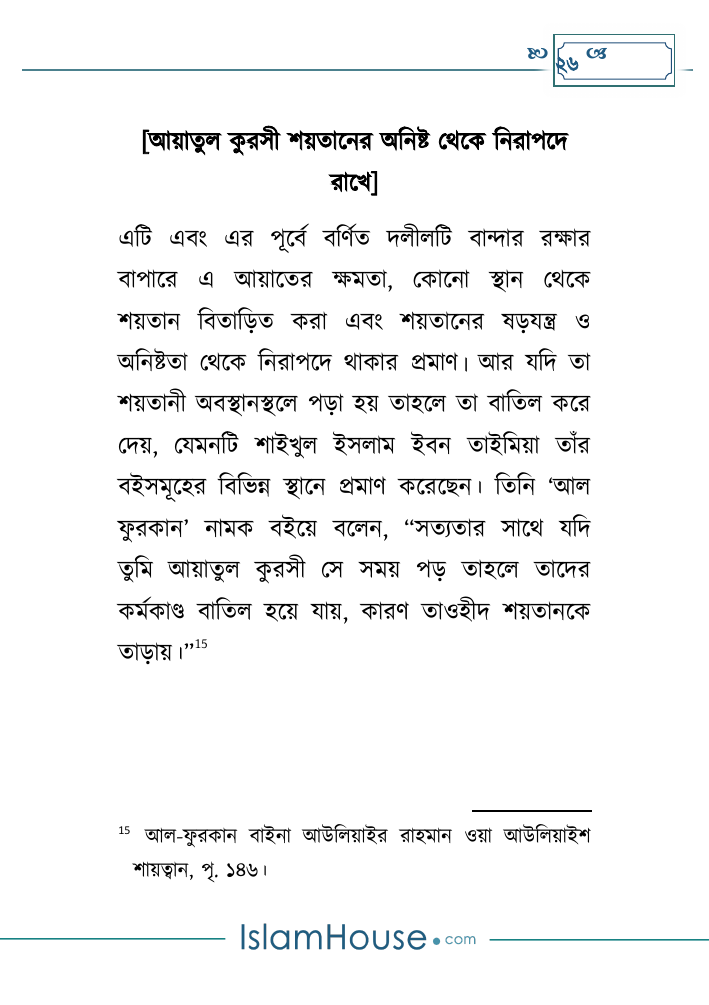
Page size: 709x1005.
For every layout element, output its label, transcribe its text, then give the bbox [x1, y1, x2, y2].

text এটি এবং এর পূর্বে বর্ণিত দলীলটি বান্দার রক্ষার বাপারে এ আয়াতের ক্ষমতা, কোনো স্থান থেকে শয়তান বিতাড়িত করা এবং শয়তানের ষড়যন্ত্র ও অনিষ্টতা থেকে নিরাপদে থাকার প্রমাণ। আর যদি তা শয়তানী অবস্থানস্থলে পড়া হয় তাহলে তা বাতিল করে দেয়, যেমনটি শাইখুল ইসলাম ইবন তাইমিয়া তাঁর বইসমূহের বিভিন্ন স্থানে প্রমাণ করেছেন। তিনি ‘আল ফুরকান’ নামক বইয়ে বলেন, “সত্যতার সাথে যদি তুমি আয়াতুল কুরসী সে সময় পড় তাহলে তাদের কর্মকাণ্ড বাতিল হয়ে যায়, কারণ তাওহীদ শয়তানকে তাড়ায়।” [118, 216, 591, 672]
text [আয়াতুল কুরসী শয়তানের অনিষ্ট থেকে নিরাপদে রাখে] [118, 118, 591, 201]
picture [0, 918, 226, 955]
picture [233, 919, 709, 956]
